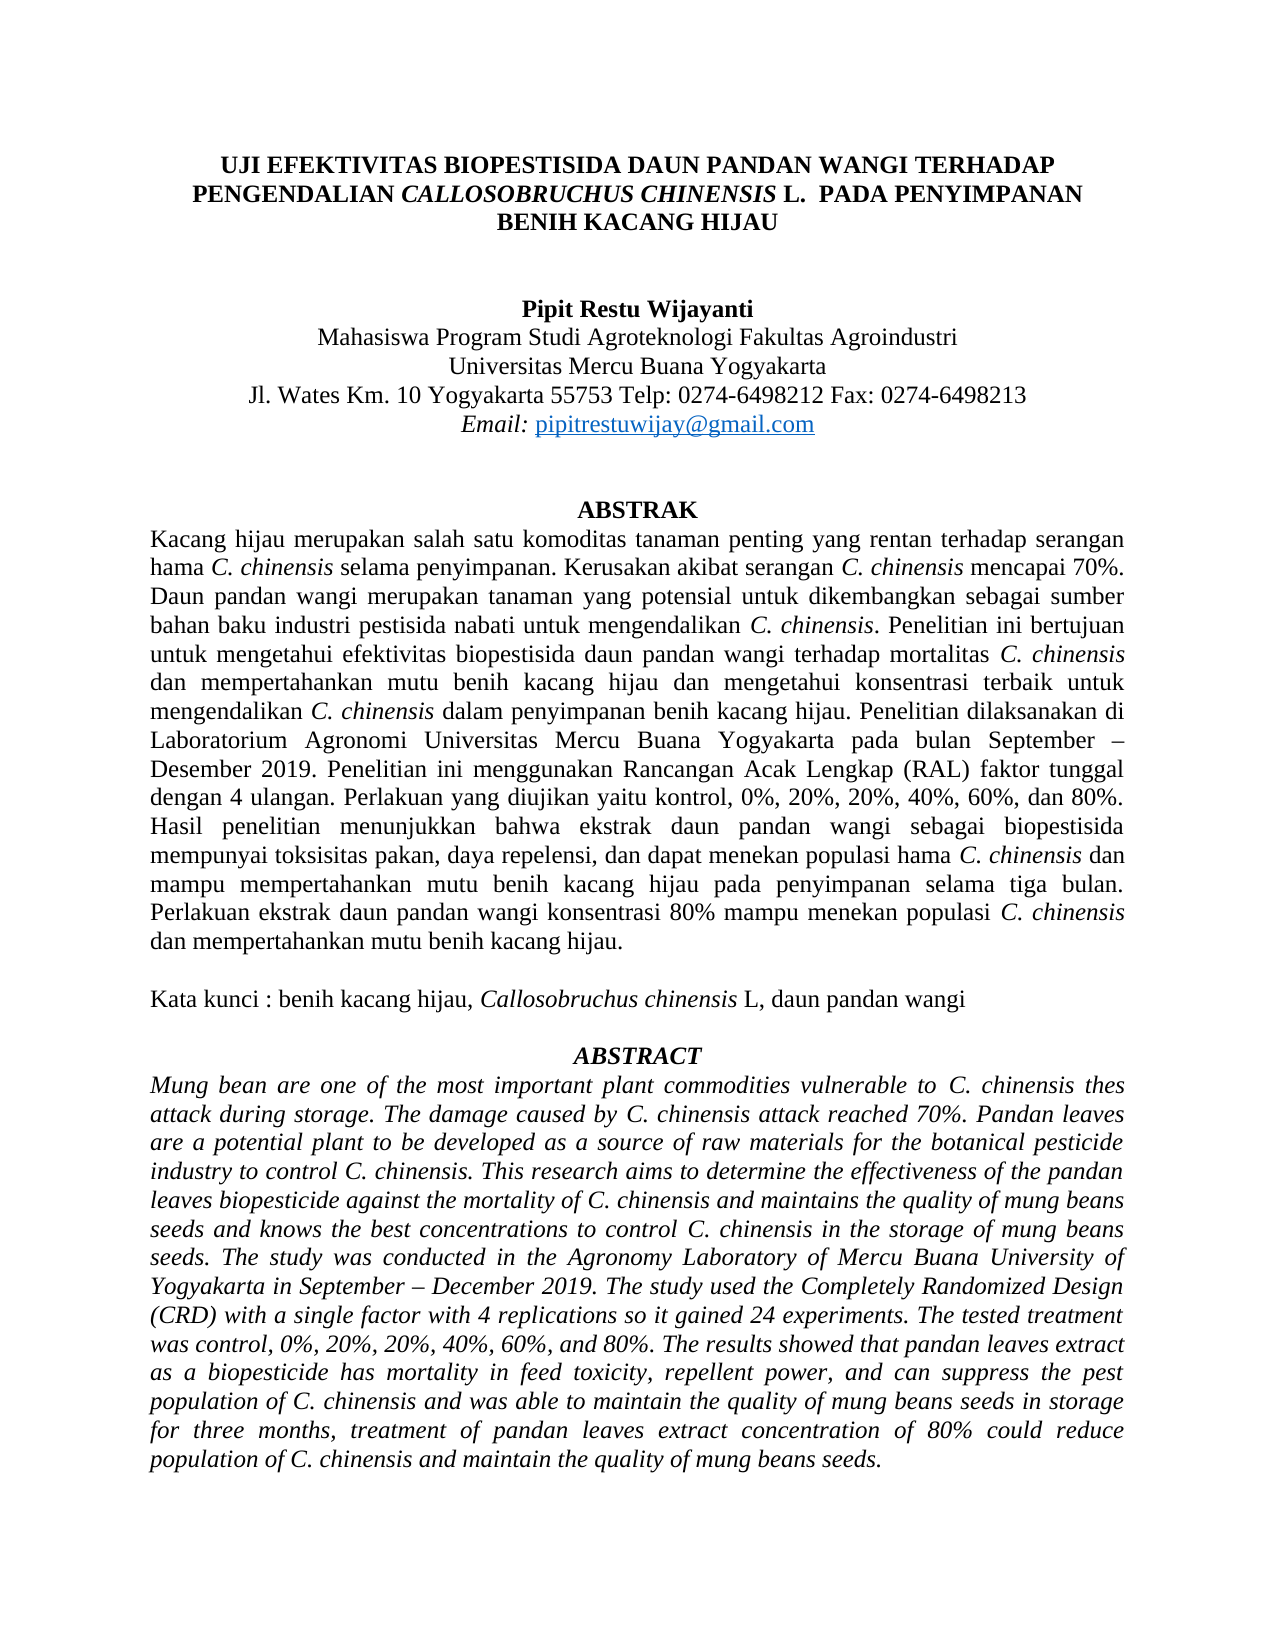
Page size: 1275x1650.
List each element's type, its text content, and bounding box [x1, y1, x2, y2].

text Pipit Restu Wijayanti [150, 294, 1125, 322]
text Mahasiswa Program Studi Agroteknologi Fakultas Agroindustri [150, 322, 1125, 351]
text Universitas Mercu Buana Yogyakarta [150, 351, 1125, 380]
text Mung bean are one of the most important plant commodities vulnerable to C. chinensis thes attack during storage. The damage caused by C. chinensis attack reached 70%. Pandan leaves are a potential plant to be developed as a source of raw materials for the botanical pesticide industry to control C. chinensis. This research aims to determine the effectiveness of the pandan leaves biopesticide against the mortality of C. chinensis and maintains the quality of mung beans seeds and knows the best concentrations to control C. chinensis in the storage of mung beans seeds. The study was conducted in the Agronomy Laboratory of Mercu Buana University of Yogyakarta in September – December 2019. The study used the Completely Randomized Design (CRD) with a single factor with 4 replications so it gained 24 experiments. The tested treatment was control, 0%, 20%, 20%, 40%, 60%, and 80%. The results showed that pandan leaves extract as a biopesticide has mortality in feed toxicity, repellent power, and can suppress the pest population of C. chinensis and was able to maintain the quality of mung beans seeds in storage for three months, treatment of pandan leaves extract concentration of 80% could reduce population of C. chinensis and maintain the quality of mung beans seeds. [150, 1070, 1125, 1472]
text ABSTRACT [150, 1041, 1125, 1070]
text Jl. Wates Km. 10 Yogyakarta 55753 Telp: 0274-6498212 Fax: 0274-6498213 [150, 380, 1125, 409]
text UJI EFEKTIVITAS BIOPESTISIDA DAUN PANDAN WANGI TERHADAP PENGENDALIAN CALLOSOBRUCHUS CHINENSIS L. PADA PENYIMPANAN BENIH KACANG HIJAU [150, 150, 1125, 236]
text ABSTRAK [150, 495, 1125, 524]
text Kacang hijau merupakan salah satu komoditas tanaman penting yang rentan terhadap serangan hama C. chinensis selama penyimpanan. Kerusakan akibat serangan C. chinensis mencapai 70%. Daun pandan wangi merupakan tanaman yang potensial untuk dikembangkan sebagai sumber bahan baku industri pestisida nabati untuk mengendalikan C. chinensis. Penelitian ini bertujuan untuk mengetahui efektivitas biopestisida daun pandan wangi terhadap mortalitas C. chinensis dan mempertahankan mutu benih kacang hijau dan mengetahui konsentrasi terbaik untuk mengendalikan C. chinensis dalam penyimpanan benih kacang hijau. Penelitian dilaksanakan di Laboratorium Agronomi Universitas Mercu Buana Yogyakarta pada bulan September – Desember 2019. Penelitian ini menggunakan Rancangan Acak Lengkap (RAL) faktor tunggal dengan 4 ulangan. Perlakuan yang diujikan yaitu kontrol, 0%, 20%, 20%, 40%, 60%, dan 80%. Hasil penelitian menunjukkan bahwa ekstrak daun pandan wangi sebagai biopestisida mempunyai toksisitas pakan, daya repelensi, dan dapat menekan populasi hama C. chinensis dan mampu mempertahankan mutu benih kacang hijau pada penyimpanan selama tiga bulan. Perlakuan ekstrak daun pandan wangi konsentrasi 80% mampu menekan populasi C. chinensis dan mempertahankan mutu benih kacang hijau. [150, 524, 1125, 955]
text Email: pipitrestuwijay@gmail.com [150, 409, 1125, 437]
text Kata kunci : benih kacang hijau, Callosobruchus chinensis L, daun pandan wangi [150, 984, 1125, 1012]
